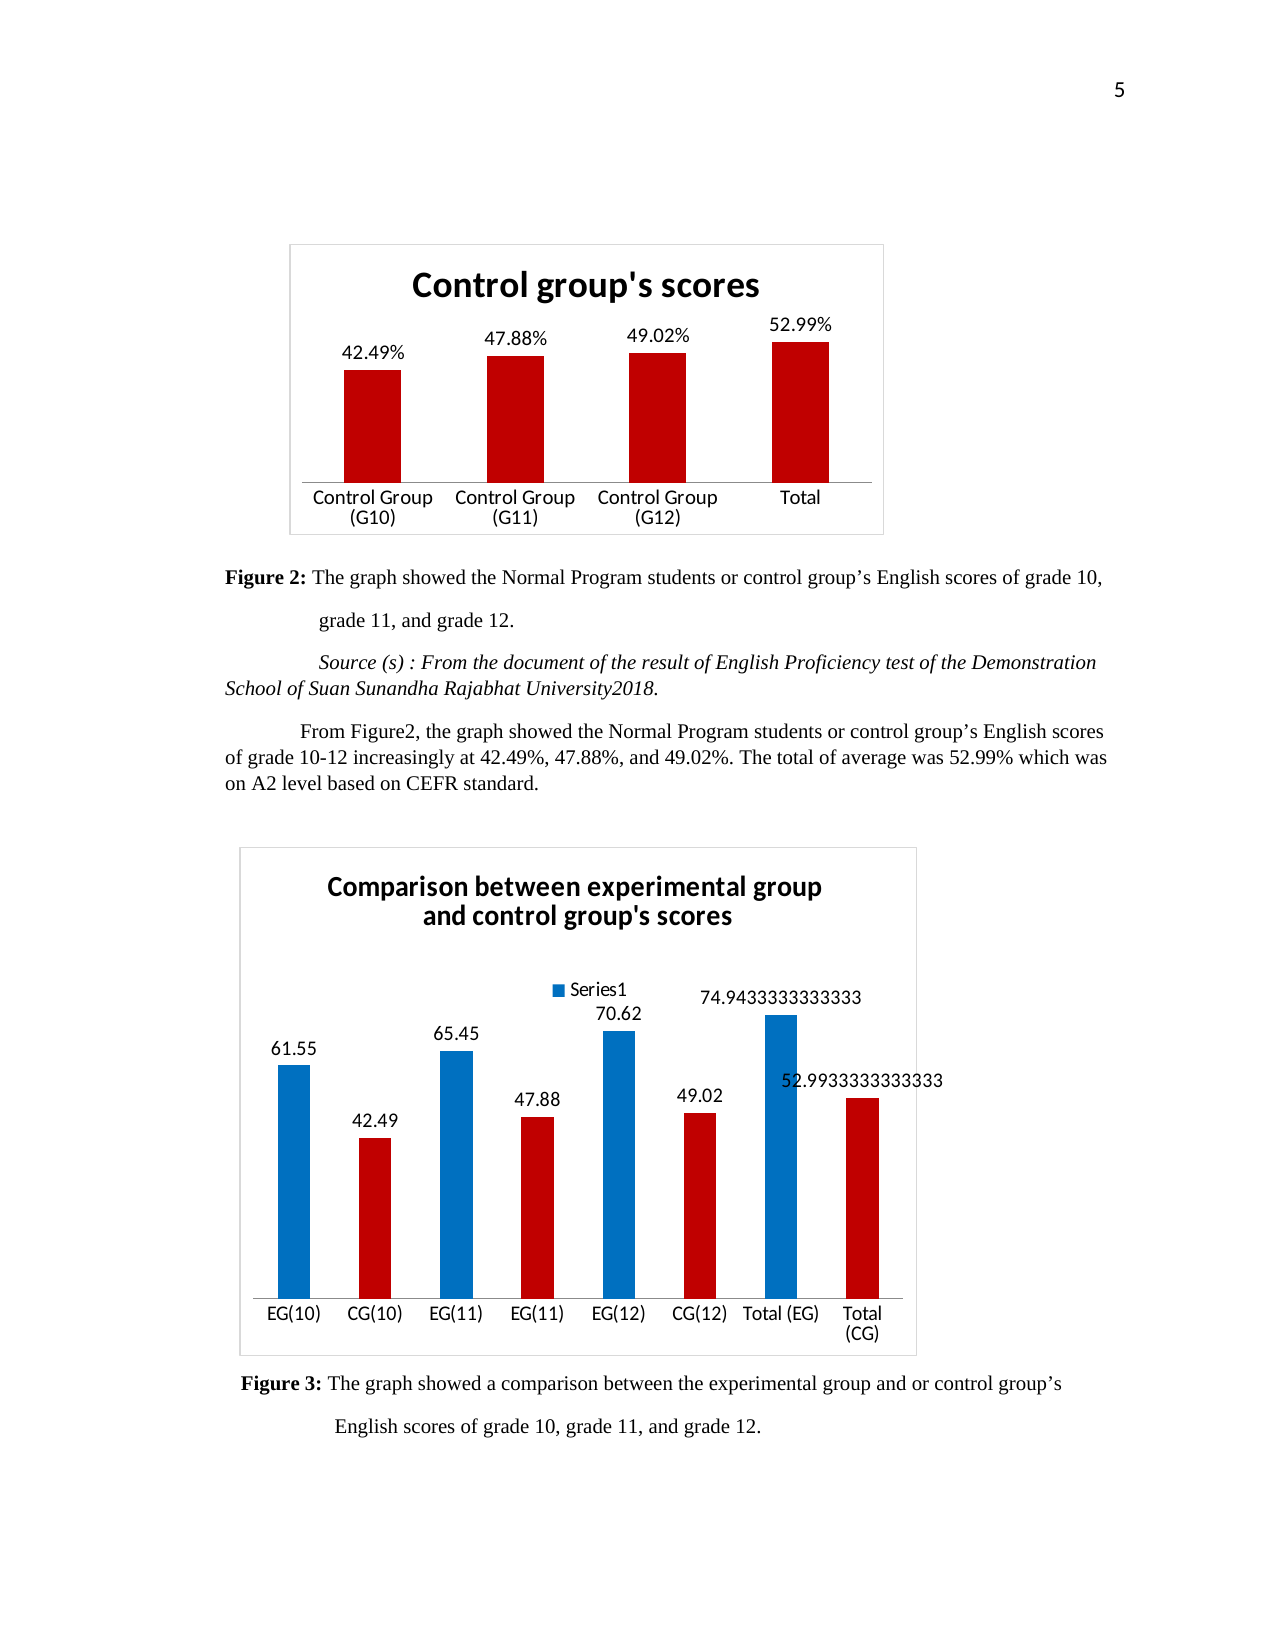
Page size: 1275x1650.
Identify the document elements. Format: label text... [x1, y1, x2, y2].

text Source (s) : From the document of the result of English Proficiency test of the Demonstration School of Suan Sunandha Rajabhat University2018. [225, 650, 1125, 700]
text grade 11, and grade 12. [225, 608, 1125, 632]
text Figure 3: The graph showed a comparison between the experimental group and or control group’s [225, 1371, 1125, 1395]
text English scores of grade 10, grade 11, and grade 12. [225, 1414, 1125, 1438]
text Figure 2: The graph showed the Normal Program students or control group’s English scores of grade 10, [225, 565, 1125, 589]
text From Figure2, the graph showed the Normal Program students or control group’s English scores of grade 10-12 increasingly at 42.49%, 47.88%, and 49.02%. The total of average was 52.99% which was on A2 level based on CEFR standard. [225, 719, 1125, 795]
